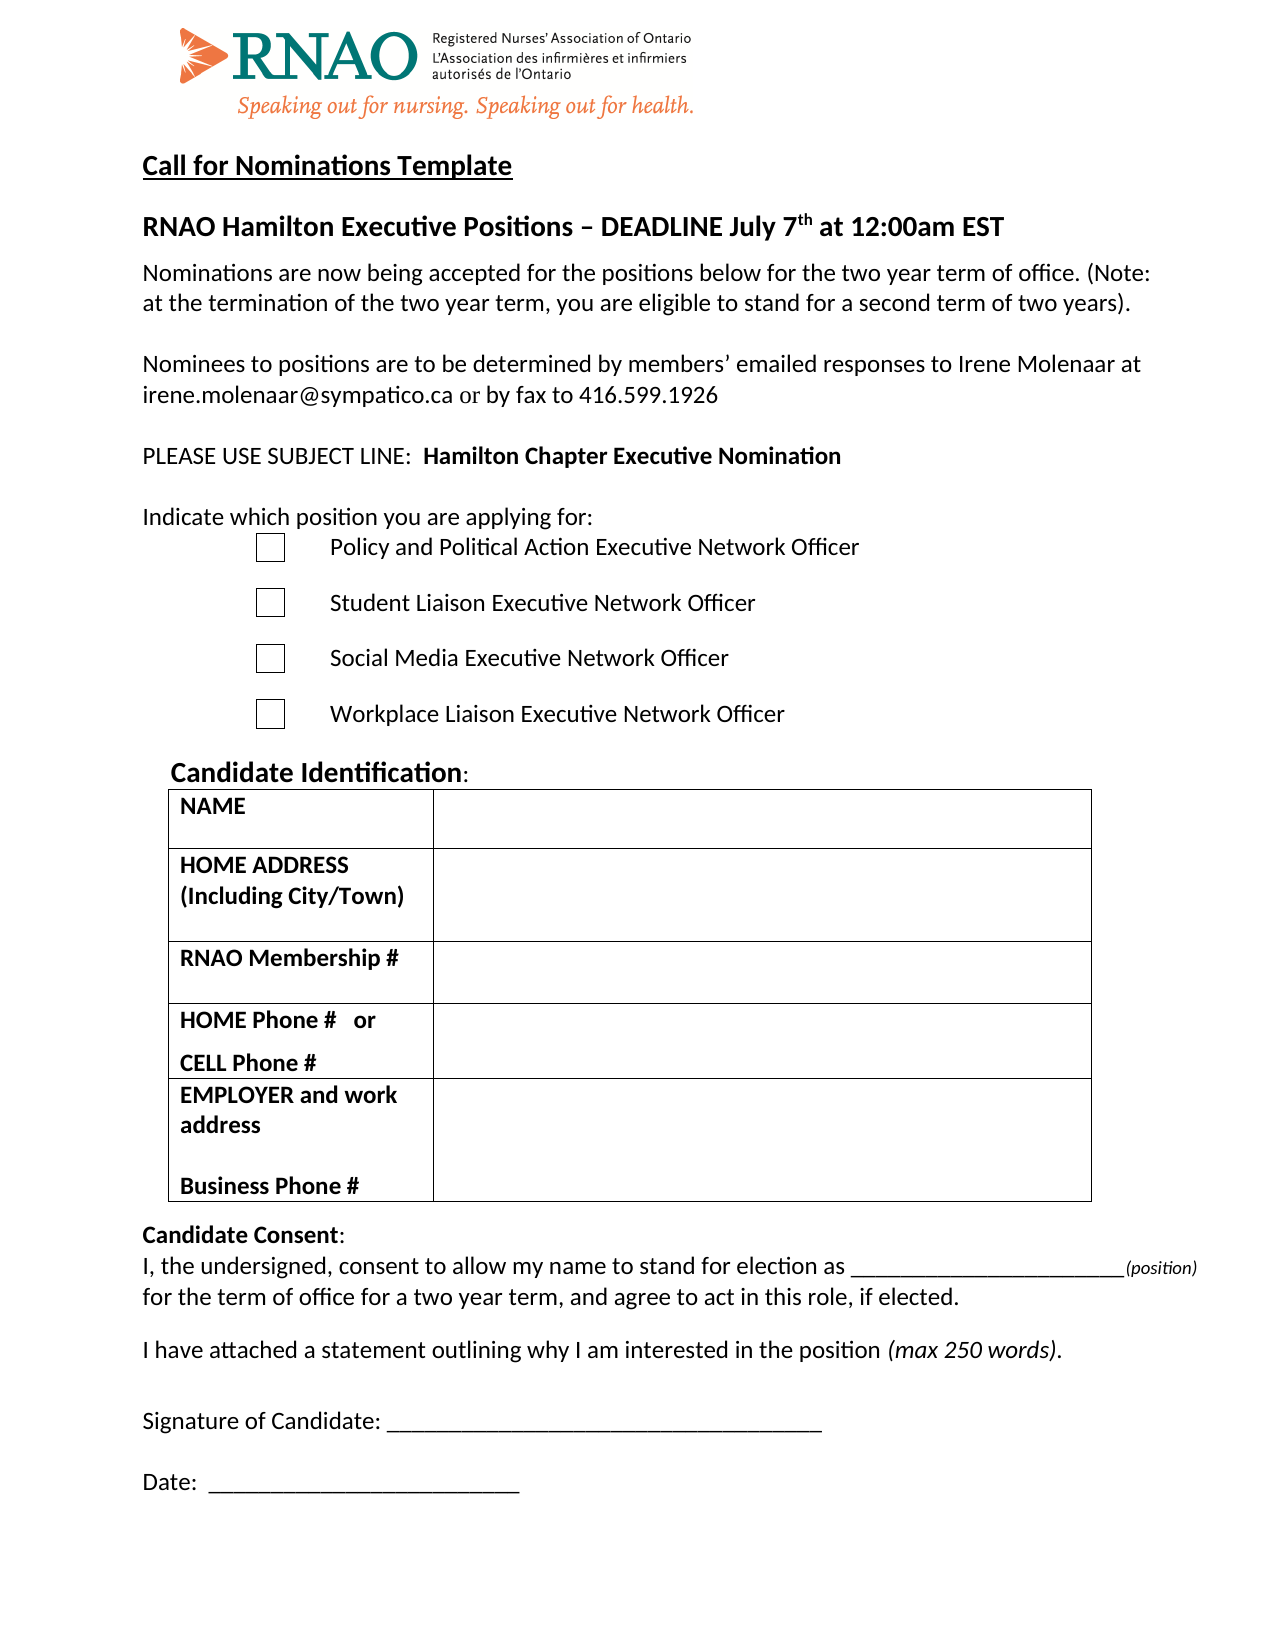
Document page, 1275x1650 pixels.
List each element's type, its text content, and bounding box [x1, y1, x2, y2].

table_cell EMPLOYER and work address Business Phone # [169, 1079, 433, 1201]
picture [180, 28, 693, 119]
text Workplace Liaison Executive Network Officer [180, 698, 1191, 729]
text PLEASE USE SUBJECT LINE: Hamilton Chapter Executive Nomination [142, 440, 1238, 471]
table_cell [434, 1004, 1091, 1078]
table_cell [434, 849, 1091, 941]
text Signature of Candidate: ___________________________________ [142, 1405, 1191, 1436]
text Social Media Executive Network Officer [180, 643, 1191, 673]
text I, the undersigned, consent to allow my name to stand for election as ______________________(position) for the term of office for a two year term, and agree to act in this role, if elected. [142, 1250, 1238, 1311]
text Call for Nominations Template [142, 147, 1238, 183]
table_cell [434, 1079, 1091, 1201]
text Nominees to positions are to be determined by members’ emailed responses to Irene Molenaar at irene.molenaar@sympatico.ca or by fax to 416.599.1926 [142, 348, 1238, 409]
table_header NAME [169, 790, 433, 848]
text Candidate Consent: [142, 1220, 1191, 1250]
table_cell HOME ADDRESS (Including City/Town) [169, 849, 433, 941]
text Indicate which position you are applying for: [142, 501, 1191, 532]
text Policy and Political Action Executive Network Officer [255, 532, 1191, 562]
table_header [434, 790, 1091, 848]
text Date: _________________________ [142, 1466, 1191, 1497]
table_cell HOME Phone # or CELL Phone # [169, 1004, 433, 1078]
text I have attached a statement outlining why I am interested in the position (max 250 words). [142, 1334, 1191, 1365]
text Candidate Identification: [171, 754, 1191, 789]
table_cell [434, 942, 1091, 1003]
text RNAO Hamilton Executive Positions – DEADLINE July 7th at 12:00am EST [142, 208, 1238, 244]
table_cell RNAO Membership # [169, 942, 433, 1003]
text Nominations are now being accepted for the positions below for the two year term of office. (Note: at the termination of the two year term, you are eligible to stand for a second term of two years). [142, 257, 1168, 318]
text Student Liaison Executive Network Officer [255, 587, 1191, 618]
